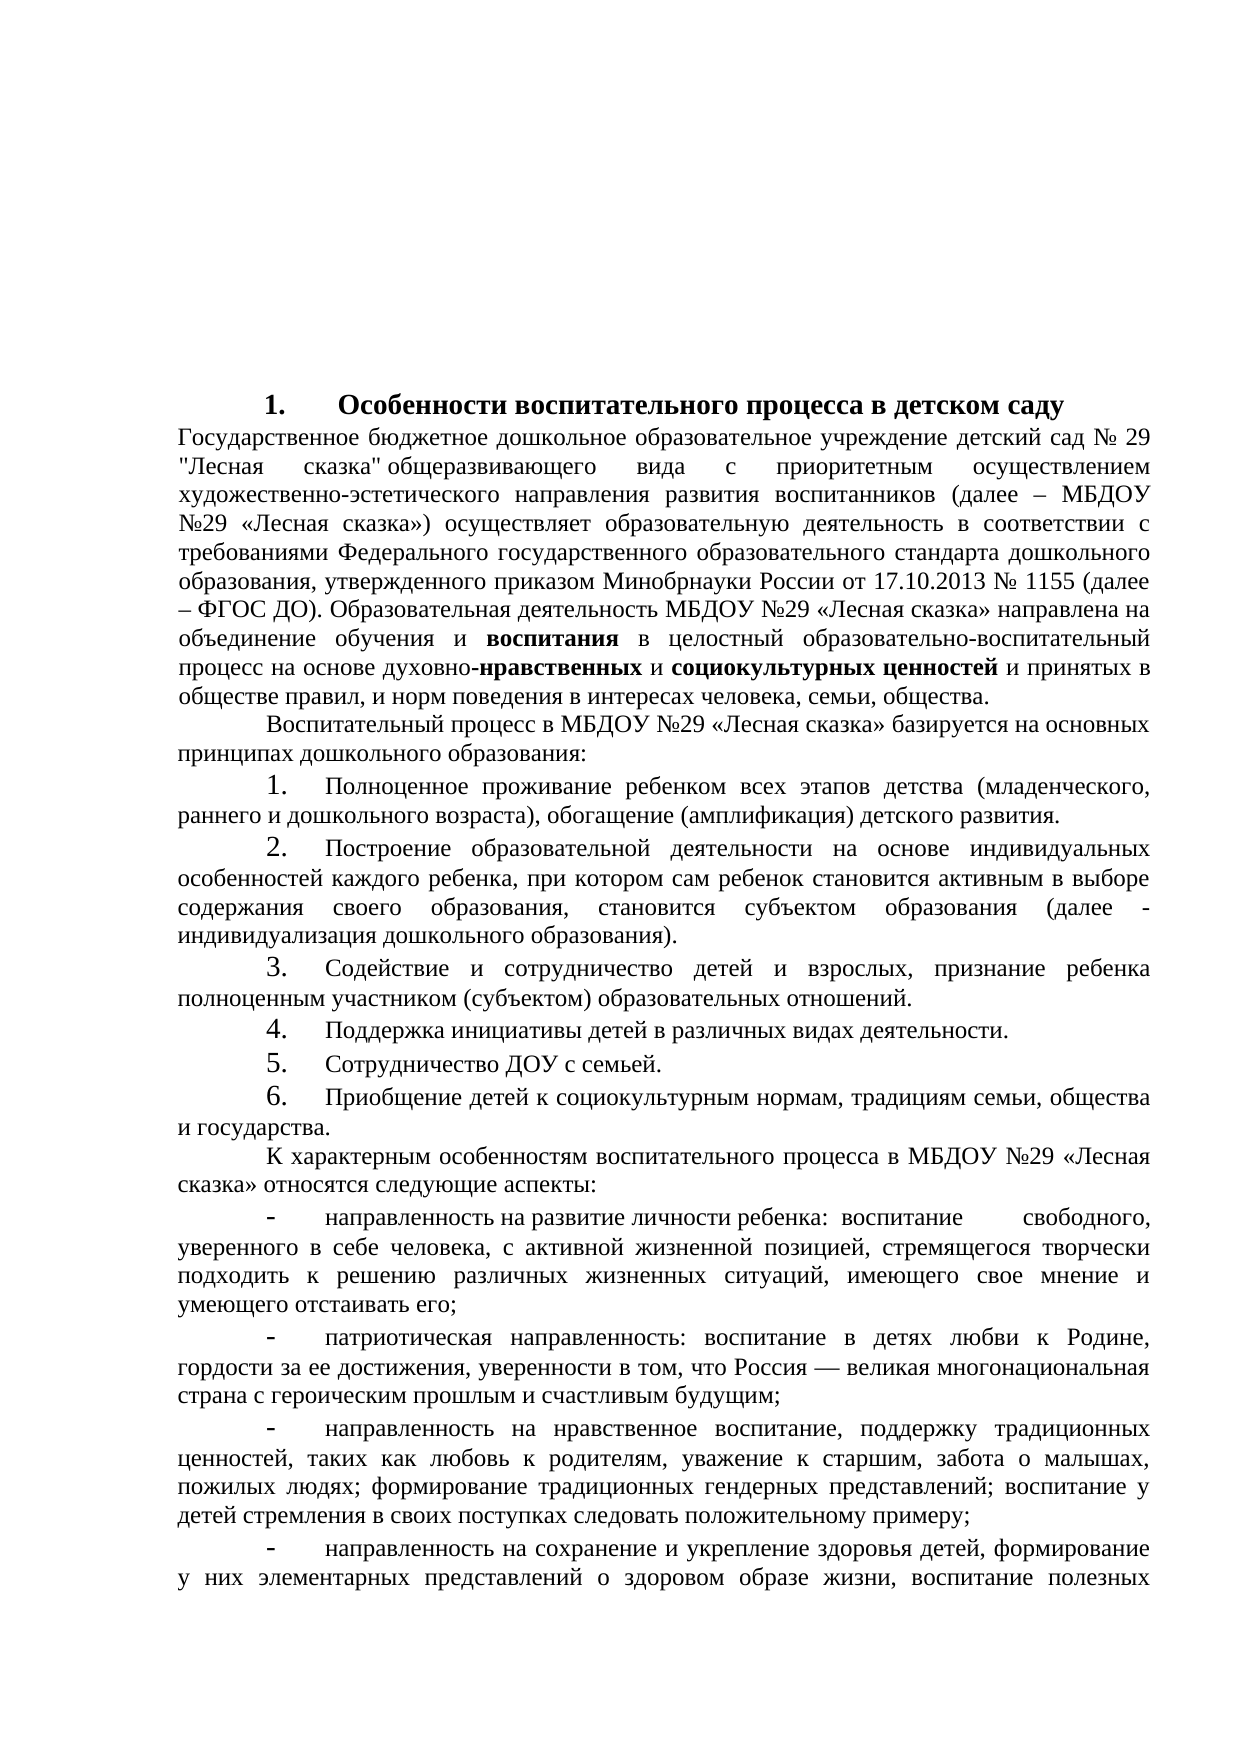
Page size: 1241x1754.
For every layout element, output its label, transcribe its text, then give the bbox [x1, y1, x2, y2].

list Поддержка инициативы детей в различных видах деятельности. [177, 1011, 1151, 1045]
text К характерным особенностям воспитательного процесса в МБДОУ №29 «Лесная сказка» относятся следующие аспекты: [177, 1141, 1151, 1198]
list Содействие и сотрудничество детей и взрослых, признание ребенка полноценным участником (субъектом) образовательных отношений. [177, 949, 1151, 1011]
list Приобщение детей к социокультурным нормам, традициям семьи, общества и государства. [177, 1078, 1151, 1141]
list Полноценное проживание ребенком всех этапов детства (младенческого, раннего и дошкольного возраста), обогащение (амплификация) детского развития. [177, 767, 1151, 829]
list направленность на развитие личности ребенка: воспитание свободного, уверенного в себе человека, с активной жизненной позицией, стремящегося творчески подходить к решению различных жизненных ситуаций, имеющего свое мнение и умеющего отстаивать его; [177, 1198, 1151, 1318]
list Построение образовательной деятельности на основе индивидуальных особенностей каждого ребенка, при котором сам ребенок становится активным в выборе содержания своего образования, становится субъектом образования (далее - индивидуализация дошкольного образования). [177, 829, 1151, 949]
text Воспитательный процесс в МБДОУ №29 «Лесная сказка» базируется на основных принципах дошкольного образования: [177, 709, 1151, 767]
list направленность на нравственное воспитание, поддержку традиционных ценностей, таких как любовь к родителям, уважение к старшим, забота о малышах, пожилых людях; формирование традиционных гендерных представлений; воспитание у детей стремления в своих поступках следовать положительному примеру; [177, 1409, 1151, 1529]
list Особенности воспитательного процесса в детском саду [177, 387, 1151, 421]
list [177, 1529, 1151, 1591]
list Сотрудничество ДОУ с семьей. [177, 1045, 1151, 1078]
text Государственное бюджетное дошкольное образовательное учреждение детский сад № 29 "Лесная сказка" общеразвивающего вида с приоритетным осуществлением художественно-эстетического направления развития воспитанников (далее – МБДОУ №29 «Лесная сказка») осуществляет образовательную деятельность в соответствии с требованиями Федерального государственного образовательного стандарта дошкольного образования, утвержденного приказом Минобрнауки России от 17.10.2013 № 1155 (далее – ФГОС ДО). Образовательная деятельность МБДОУ №29 «Лесная сказка» направлена на объединение обучения и воспитания в целостный образовательно-воспитательный процесс на основе духовно-нравственных и социокультурных ценностей и принятых в обществе правил, и норм поведения в интересах человека, семьи, общества. [177, 422, 1151, 709]
list патриотическая направленность: воспитание в детях любви к Родине, гордости за ее достижения, уверенности в том, что Россия — великая многонациональная страна с героическим прошлым и счастливым будущим; [177, 1318, 1151, 1409]
